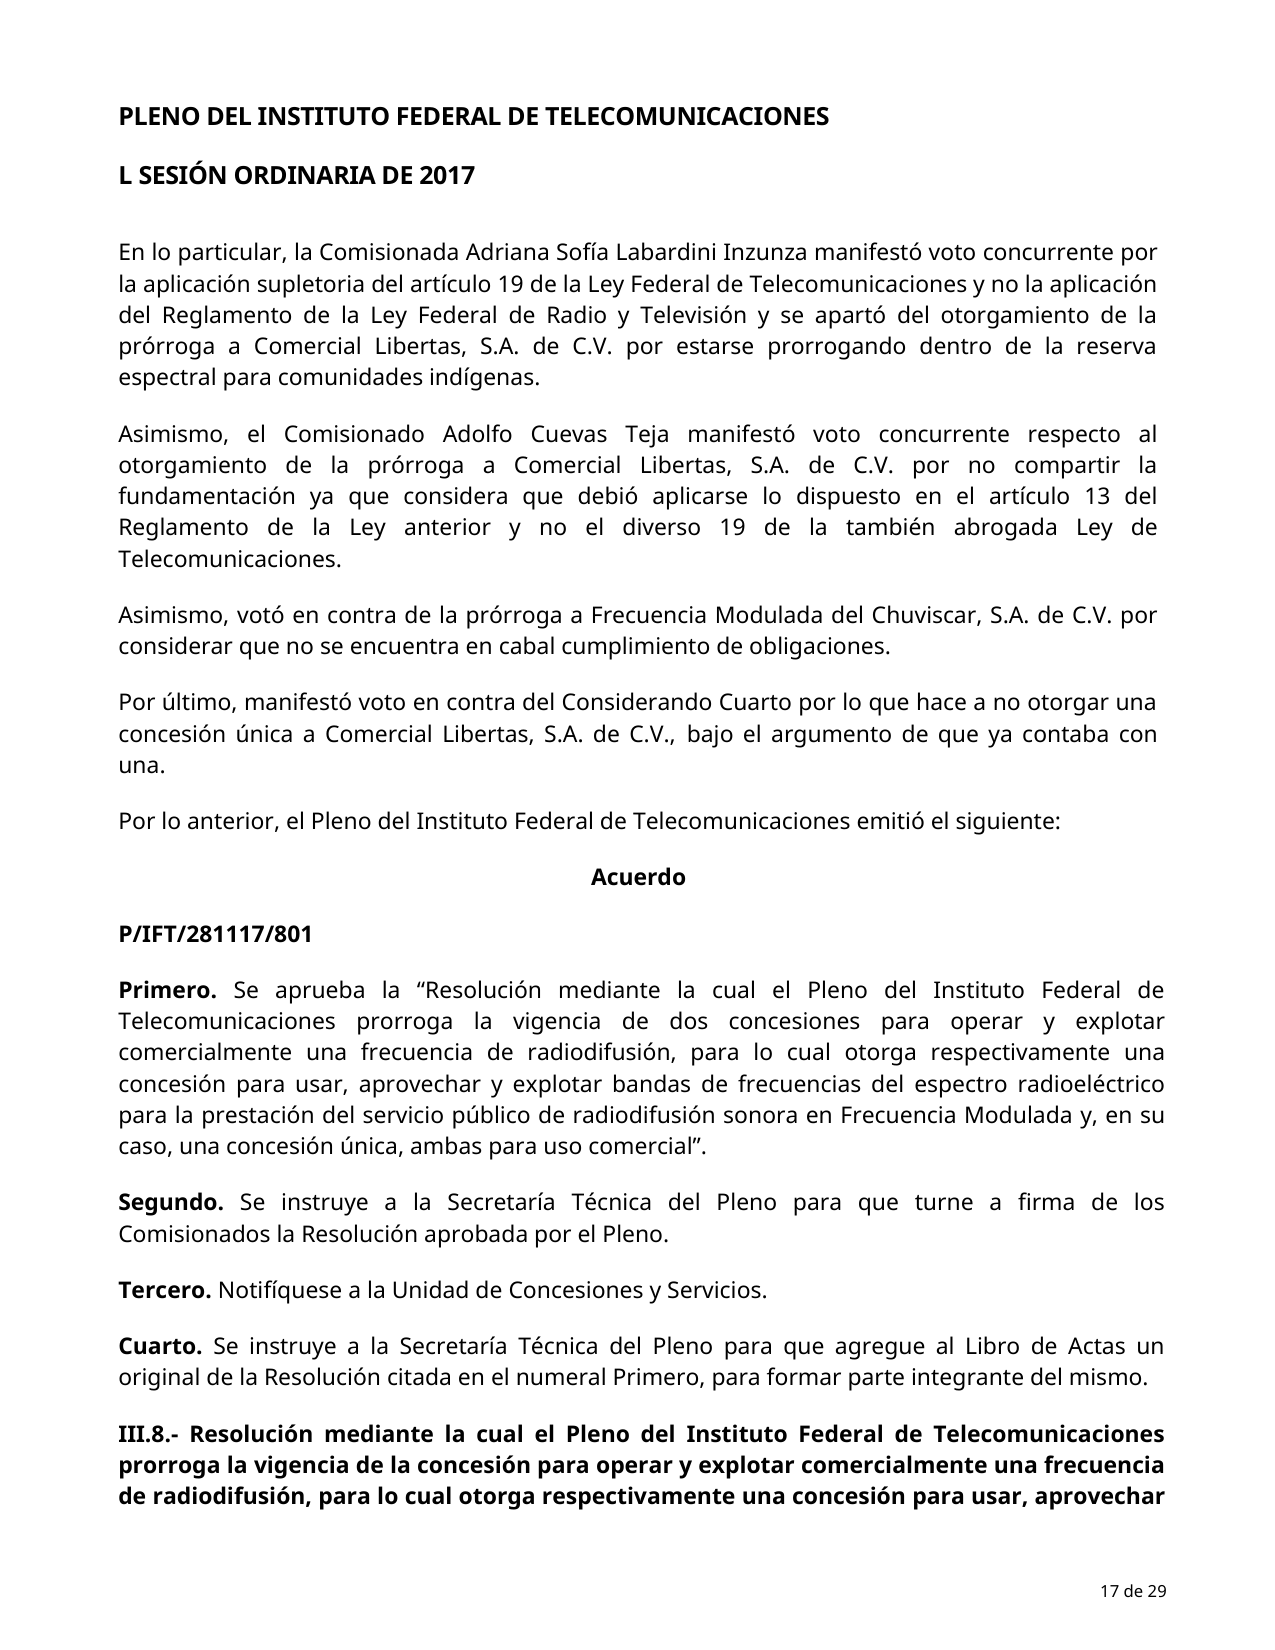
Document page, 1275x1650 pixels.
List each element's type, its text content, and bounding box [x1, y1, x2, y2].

text Cuarto. Se instruye a la Secretaría Técnica del Pleno para que agregue al Libro de Actas un original de la Resolución citada en el numeral Primero, para formar parte integrante del mismo. [118, 1330, 1166, 1392]
text Acuerdo [118, 861, 1159, 892]
list Primero. Se aprueba la “Resolución mediante la cual el Pleno del Instituto Federal de Telecomunicaciones prorroga la vigencia de dos concesiones para operar y explotar comercialmente una frecuencia de radiodifusión, para lo cual otorga respectivamente una concesión para usar, aprovechar y explotar bandas de frecuencias del espectro radioeléctrico para la prestación del servicio público de radiodifusión sonora en Frecuencia Modulada y, en su caso, una concesión única, ambas para uso comercial”. [118, 974, 1166, 1161]
text Tercero. Notifíquese a la Unidad de Concesiones y Servicios. [118, 1274, 1166, 1305]
text Por último, manifestó voto en contra del Considerando Cuarto por lo que hace a no otorgar una concesión única a Comercial Libertas, S.A. de C.V., bajo el argumento de que ya contaba con una. [118, 686, 1159, 780]
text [118, 1417, 1166, 1511]
text P/IFT/281117/801 [118, 917, 1166, 949]
text Segundo. Se instruye a la Secretaría Técnica del Pleno para que turne a firma de los Comisionados la Resolución aprobada por el Pleno. [118, 1186, 1166, 1249]
text Asimismo, votó en contra de la prórroga a Frecuencia Modulada del Chuviscar, S.A. de C.V. por considerar que no se encuentra en cabal cumplimiento de obligaciones. [118, 599, 1159, 661]
text Asimismo, el Comisionado Adolfo Cuevas Teja manifestó voto concurrente respecto al otorgamiento de la prórroga a Comercial Libertas, S.A. de C.V. por no compartir la fundamentación ya que considera que debió aplicarse lo dispuesto en el artículo 13 del Reglamento de la Ley anterior y no el diverso 19 de la también abrogada Ley de Telecomunicaciones. [118, 417, 1159, 574]
text Por lo anterior, el Pleno del Instituto Federal de Telecomunicaciones emitió el siguiente: [118, 805, 1159, 836]
text En lo particular, la Comisionada Adriana Sofía Labardini Inzunza manifestó voto concurrente por la aplicación supletoria del artículo 19 de la Ley Federal de Telecomunicaciones y no la aplicación del Reglamento de la Ley Federal de Radio y Televisión y se apartó del otorgamiento de la prórroga a Comercial Libertas, S.A. de C.V. por estarse prorrogando dentro de la reserva espectral para comunidades indígenas. [118, 236, 1159, 392]
